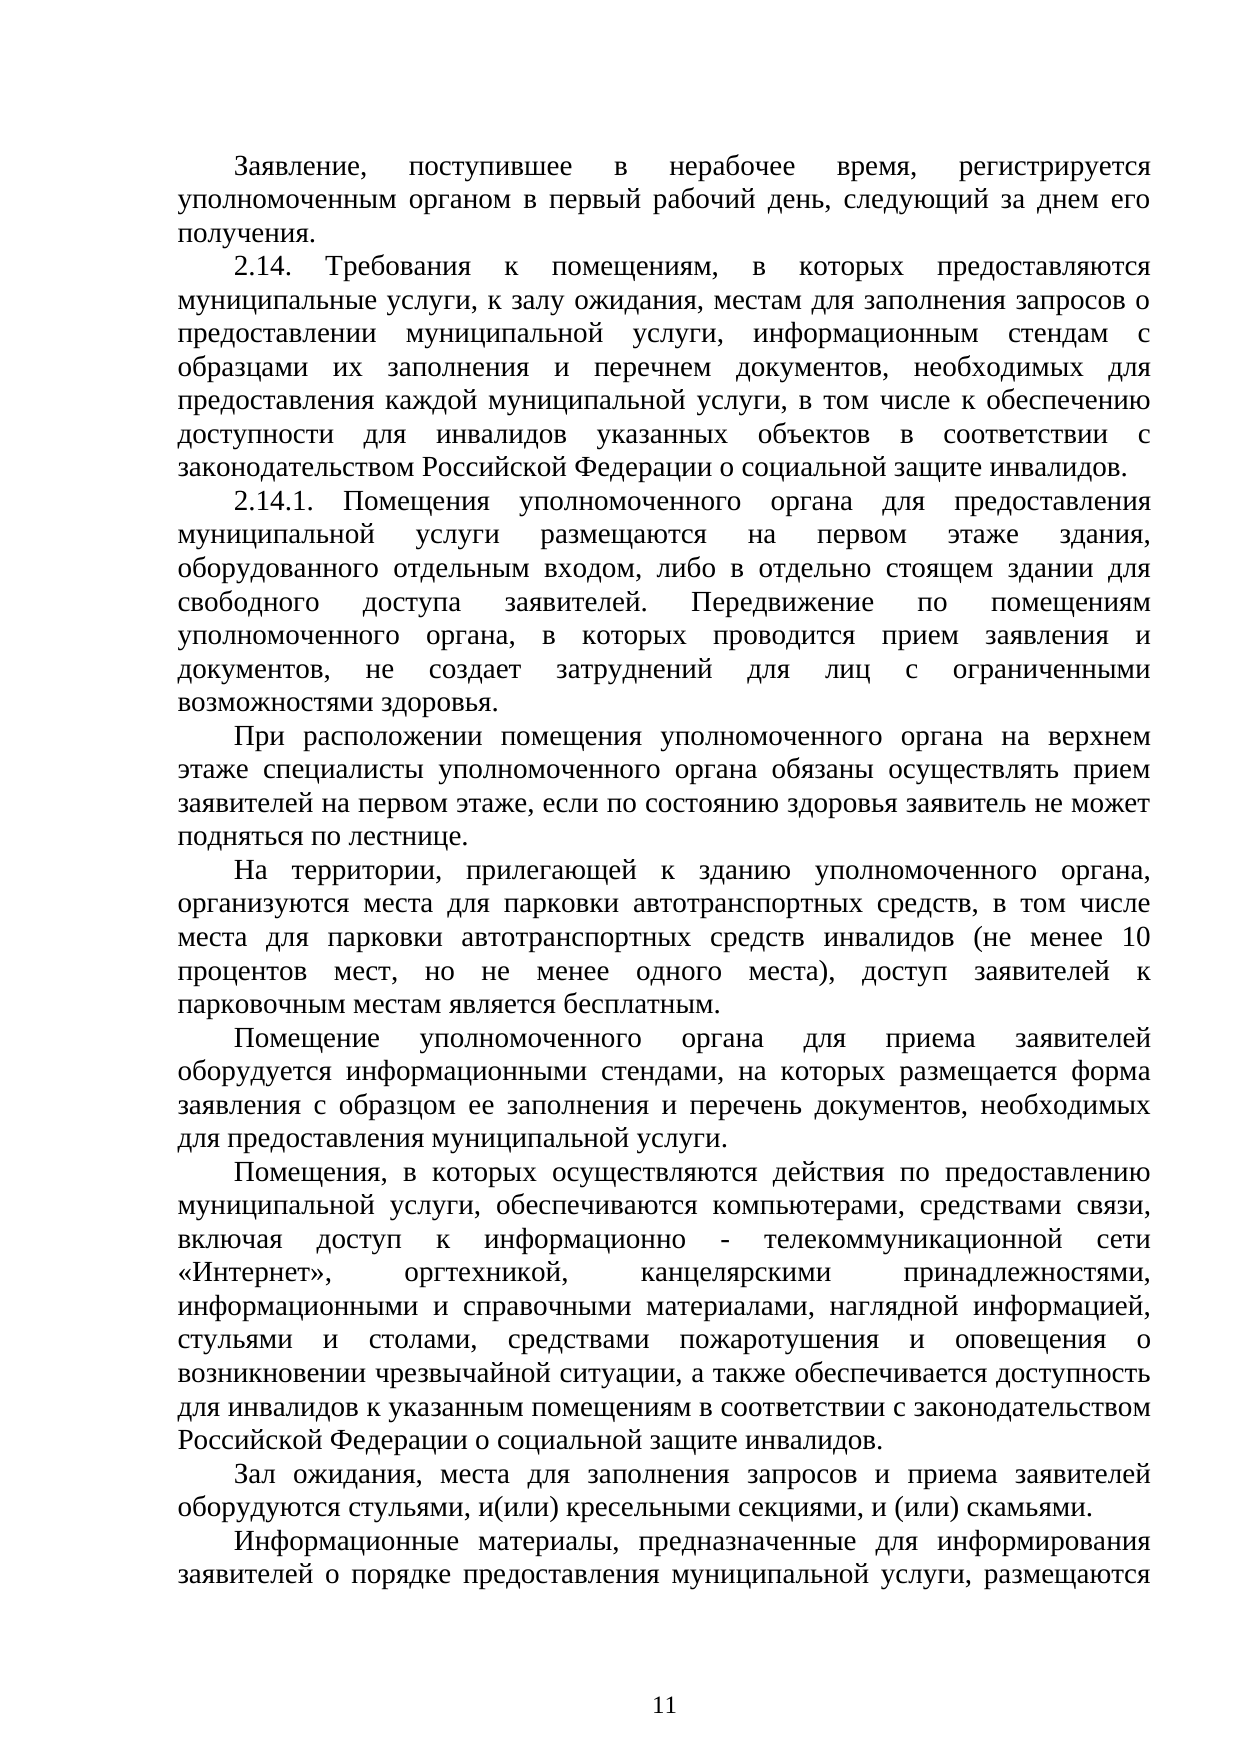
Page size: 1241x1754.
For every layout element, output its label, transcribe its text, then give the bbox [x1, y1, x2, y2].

text При расположении помещения уполномоченного органа на верхнем этаже специалисты уполномоченного органа обязаны осуществлять прием заявителей на первом этаже, если по состоянию здоровья заявитель не может подняться по лестнице. [177, 718, 1152, 852]
text 2.14.1. Помещения уполномоченного органа для предоставления муниципальной услуги размещаются на первом этаже здания, оборудованного отдельным входом, либо в отдельно стоящем здании для свободного доступа заявителей. Передвижение по помещениям уполномоченного органа, в которых проводится прием заявления и документов, не создает затруднений для лиц с ограниченными возможностями здоровья. [177, 483, 1152, 718]
text Зал ожидания, места для заполнения запросов и приема заявителей оборудуются стульями, и(или) кресельными секциями, и (или) скамьями. [177, 1456, 1152, 1523]
text На территории, прилегающей к зданию уполномоченного органа, организуются места для парковки автотранспортных средств, в том числе места для парковки автотранспортных средств инвалидов (не менее 10 процентов мест, но не менее одного места), доступ заявителей к парковочным местам является бесплатным. [177, 852, 1152, 1020]
text 2.14. Требования к помещениям, в которых предоставляются муниципальные услуги, к залу ожидания, местам для заполнения запросов о предоставлении муниципальной услуги, информационным стендам с образцами их заполнения и перечнем документов, необходимых для предоставления каждой муниципальной услуги, в том числе к обеспечению доступности для инвалидов указанных объектов в соответствии с законодательством Российской Федерации о социальной защите инвалидов. [177, 248, 1152, 483]
text Помещения, в которых осуществляются действия по предоставлению муниципальной услуги, обеспечиваются компьютерами, средствами связи, включая доступ к информационно - телекоммуникационной сети «Интернет», оргтехникой, канцелярскими принадлежностями, информационными и справочными материалами, наглядной информацией, стульями и столами, средствами пожаротушения и оповещения о возникновении чрезвычайной ситуации, а также обеспечивается доступность для инвалидов к указанным помещениям в соответствии с законодательством Российской Федерации о социальной защите инвалидов. [177, 1154, 1152, 1456]
text Помещение уполномоченного органа для приема заявителей оборудуется информационными стендами, на которых размещается форма заявления с образцом ее заполнения и перечень документов, необходимых для предоставления муниципальной услуги. [177, 1020, 1152, 1154]
text Заявление, поступившее в нерабочее время, регистрируется уполномоченным органом в первый рабочий день, следующий за днем его получения. [177, 148, 1152, 248]
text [177, 1523, 1152, 1590]
